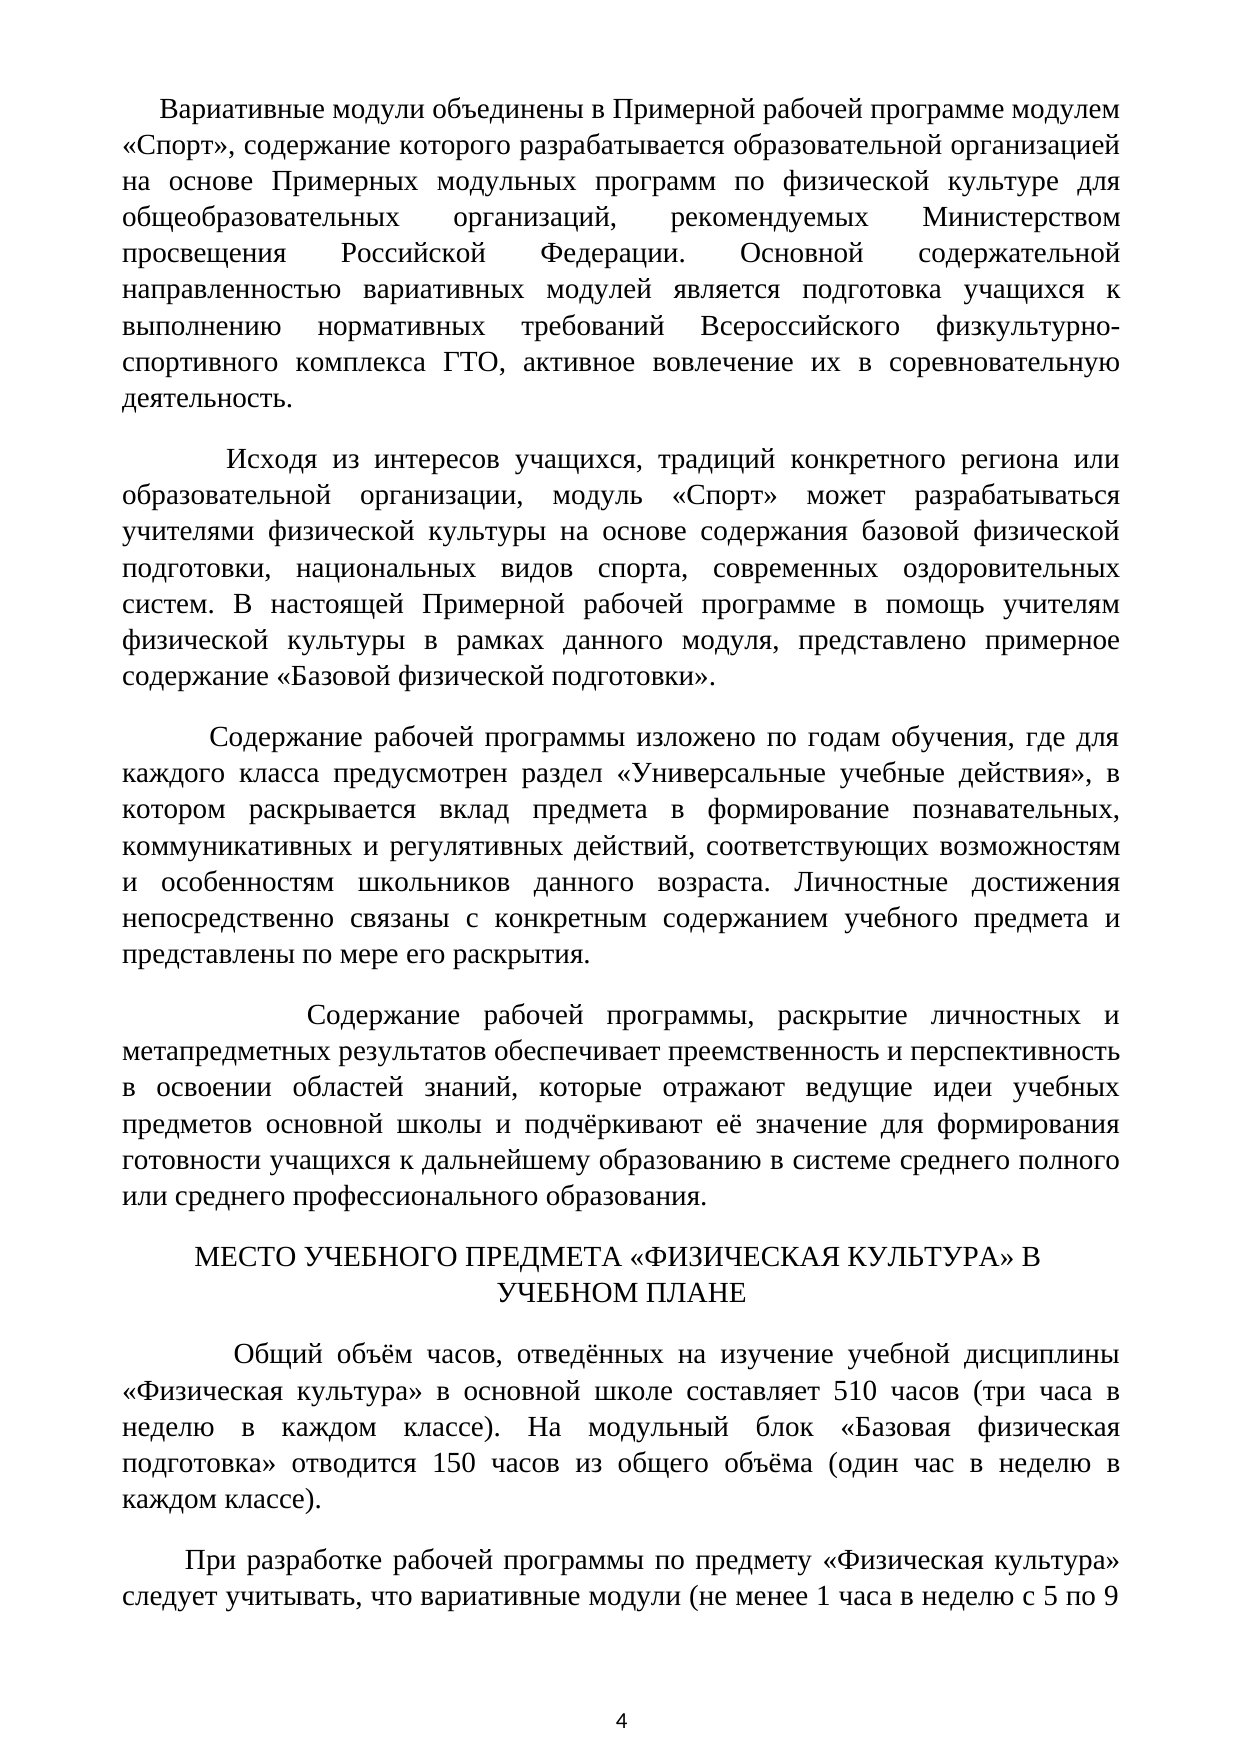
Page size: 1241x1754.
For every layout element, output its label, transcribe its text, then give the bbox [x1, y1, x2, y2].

text Исходя из интересов учащихся, традиций конкретного региона или образовательной организации, модуль «Спорт» может разрабатываться учителями физической культуры на основе содержания базовой физической подготовки, национальных видов спорта, современных оздоровительных систем. В настоящей Примерной рабочей программе в помощь учителям физической культуры в рамках данного модуля, представлено примерное содержание «Базовой физической подготовки». [122, 441, 1121, 692]
text Содержание рабочей программы, раскрытие личностных и метапредметных результатов обеспечивает преемственность и перспективность в освоении областей знаний, которые отражают ведущие идеи учебных предметов основной школы и подчёркивают её значение для формирования готовности учащихся к дальнейшему образованию в системе среднего полного или среднего профессионального образования. [122, 997, 1121, 1212]
text Содержание рабочей программы изложено по годам обучения, где для каждого класса предусмотрен раздел «Универсальные учебные действия», в котором раскрывается вклад предмета в формирование познавательных, коммуникативных и регулятивных действий, соответствующих возможностям и особенностям школьников данного возраста. Личностные достижения непосредственно связаны с конкретным содержанием учебного предмета и представлены по мере его раскрытия. [122, 719, 1121, 970]
text МЕСТО УЧЕБНОГО ПРЕДМЕТА «ФИЗИЧЕСКАЯ КУЛЬТУРА» В УЧЕБНОМ ПЛАНЕ [122, 1239, 1121, 1309]
text Общий объём часов, отведённых на изучение учебной дисциплины «Физическая культура» в основной школе составляет 510 часов (три часа в неделю в каждом классе). На модульный блок «Базовая физическая подготовка» отводится 150 часов из общего объёма (один час в неделю в каждом классе). [122, 1336, 1121, 1514]
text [122, 1542, 1121, 1612]
text Вариативные модули объединены в Примерной рабочей программе модулем «Спорт», содержание которого разрабатывается образовательной организацией на основе Примерных модульных программ по физической культуре для общеобразовательных организаций, рекомендуемых Министерством просвещения Российской Федерации. Основной содержательной направленностью вариативных модулей является подготовка учащихся к выполнению нормативных требований Всероссийского физкультурно-спортивного комплекса ГТО, активное вовлечение их в соревновательную деятельность. [122, 91, 1121, 414]
